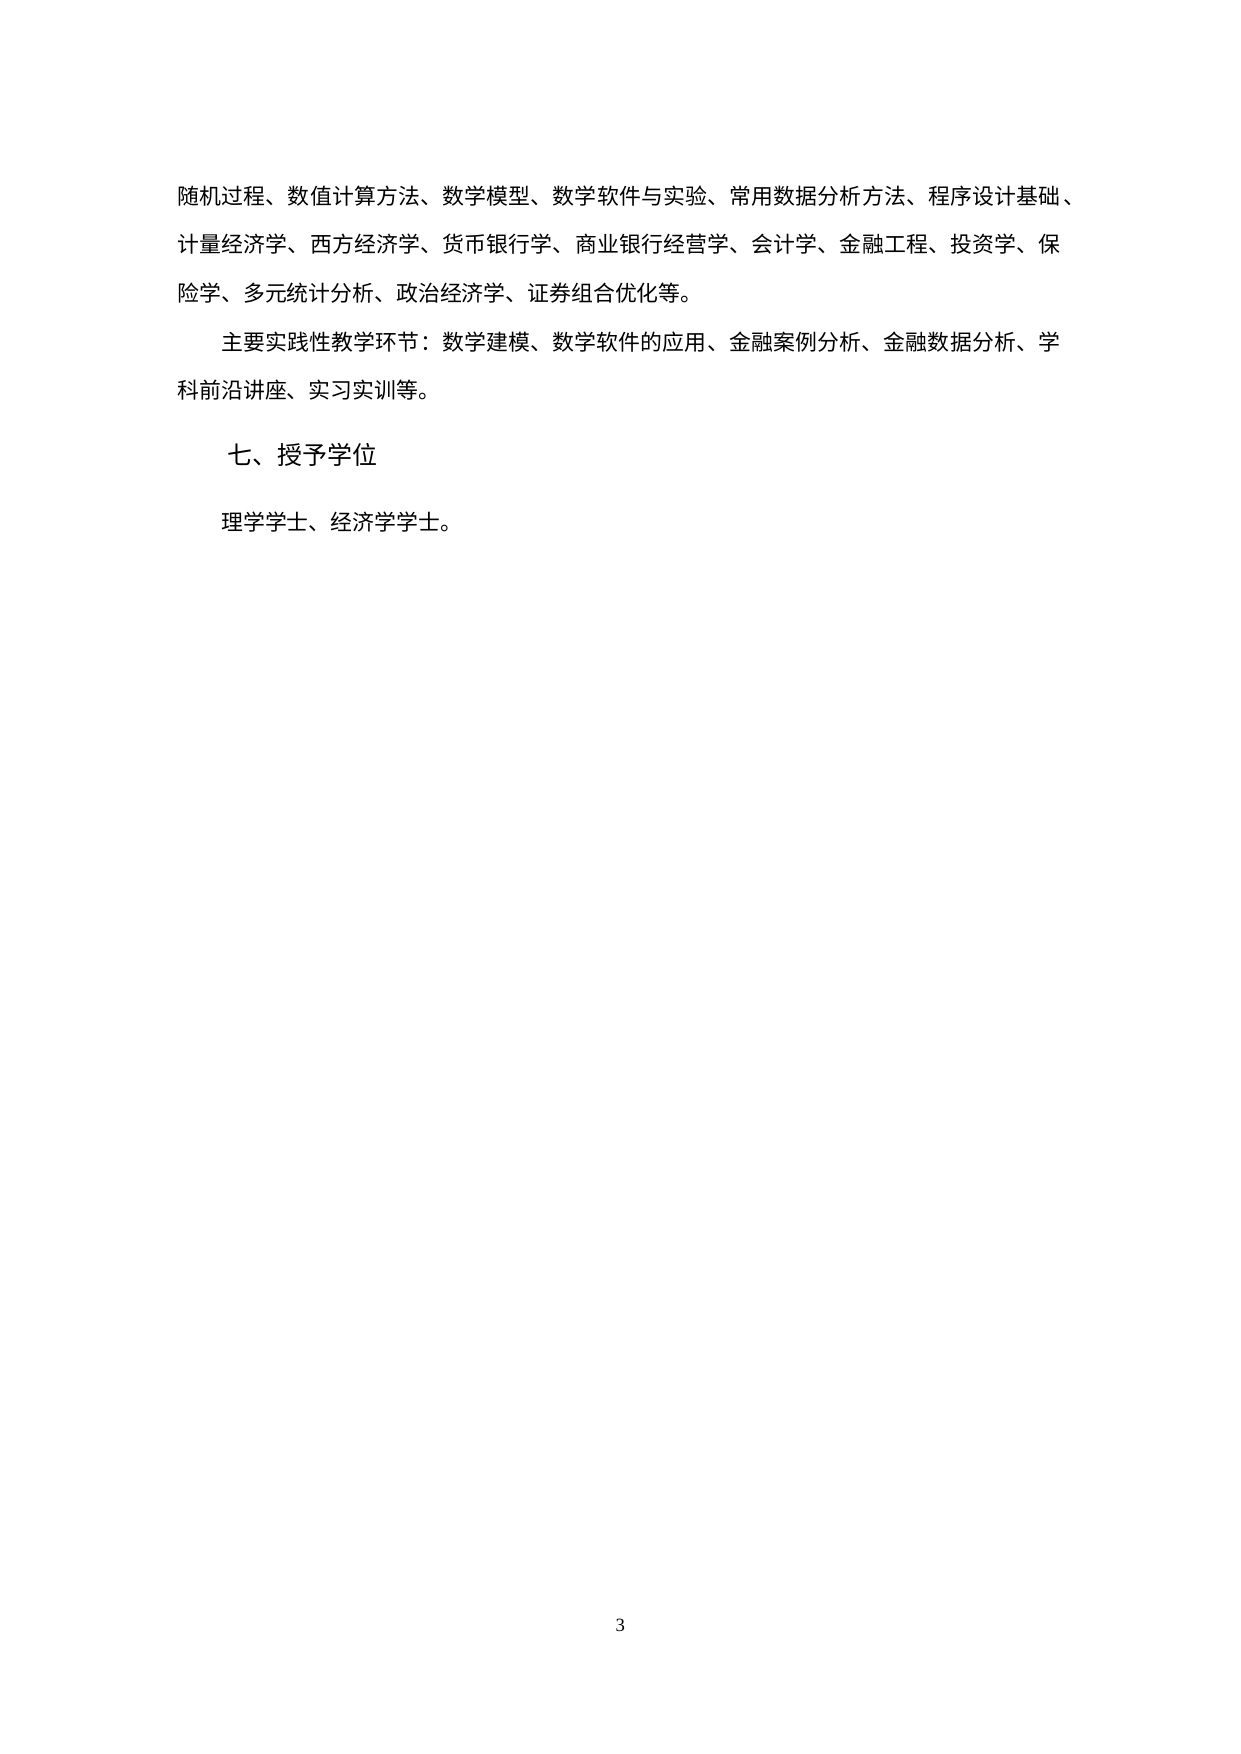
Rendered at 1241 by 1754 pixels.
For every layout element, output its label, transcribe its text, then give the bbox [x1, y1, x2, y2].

text 理学学士、经济学学士。 [177, 504, 1063, 537]
text 主要实践性教学环节：数学建模、数学软件的应用、金融案例分析、金融数据分析、学科前沿讲座、实习实训等。 [177, 324, 1063, 405]
text 七、授予学位 [177, 421, 1063, 486]
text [177, 178, 1063, 308]
